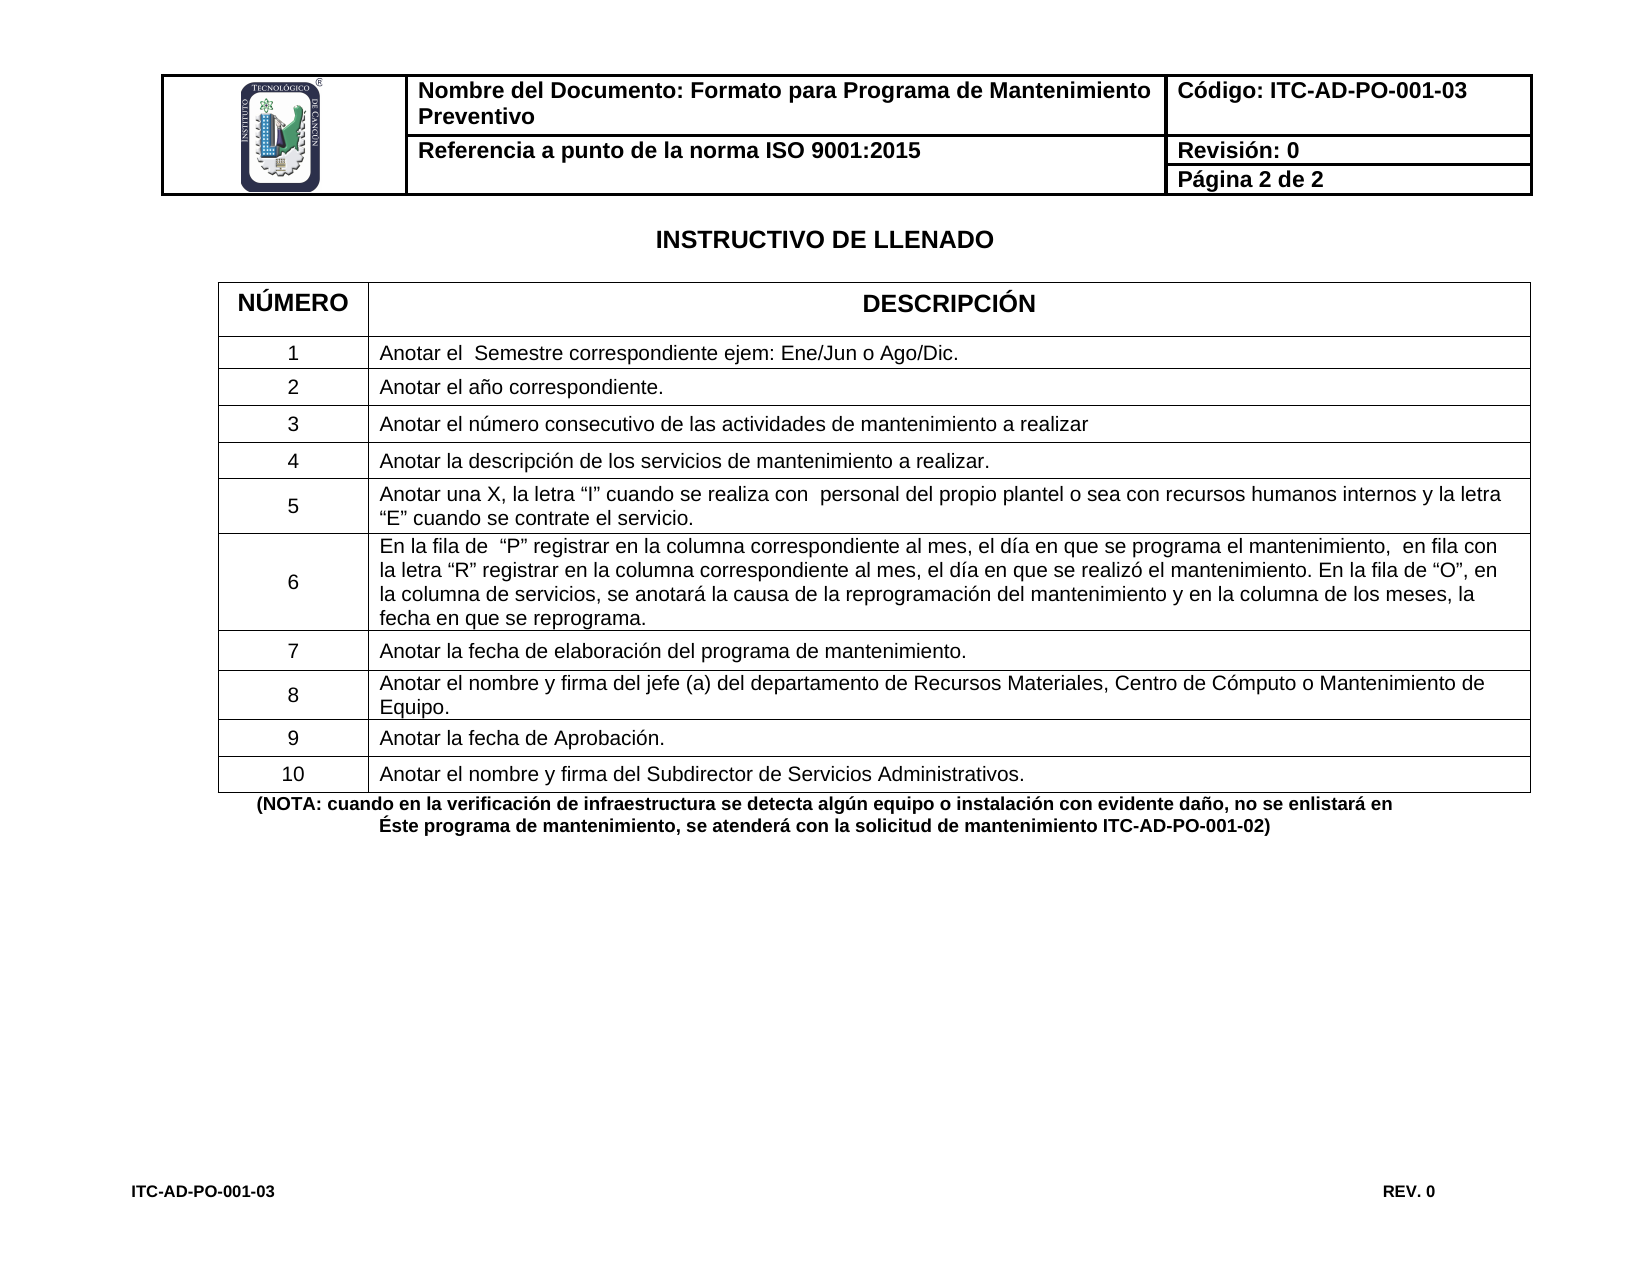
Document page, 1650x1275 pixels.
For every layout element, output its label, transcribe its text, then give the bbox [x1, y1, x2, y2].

table_cell En la fila de “P” registrar en la columna correspondiente al mes, el día en que se programa el mantenimiento, en fila con la letra “R” registrar en la columna correspondiente al mes, el día en que se realizó el mantenimiento. En la fila de “O”, en la columna de servicios, se anotará la causa de la reprogramación del mantenimiento y en la columna de los meses, la fecha en que se reprograma. [369, 534, 1530, 630]
picture [241, 78, 323, 192]
table_header DESCRIPCIÓN [369, 283, 1530, 336]
table_cell Anotar la fecha de elaboración del programa de mantenimiento. [369, 631, 1530, 670]
table_cell 2 [219, 369, 368, 405]
table_cell Anotar una X, la letra “I” cuando se realiza con personal del propio plantel o sea con recursos humanos internos y la letra “E” cuando se contrate el servicio. [369, 479, 1530, 533]
table_header NÚMERO [219, 283, 368, 336]
table_cell Anotar el Semestre correspondiente ejem: Ene/Jun o Ago/Dic. [369, 337, 1530, 368]
table_cell 6 [219, 534, 368, 630]
text Éste programa de mantenimiento, se atenderá con la solicitud de mantenimiento ITC-AD-PO-001-02) [94, 814, 1556, 836]
table_cell 9 [219, 720, 368, 756]
table_cell 4 [219, 443, 368, 478]
table_cell 8 [219, 671, 368, 719]
table_cell 10 [219, 757, 368, 792]
text INSTRUCTIVO DE LLENADO [94, 225, 1556, 253]
table_cell Anotar el nombre y firma del jefe (a) del departamento de Recursos Materiales, Centro de Cómputo o Mantenimiento de Equipo. [369, 671, 1530, 719]
table_cell Anotar el año correspondiente. [369, 369, 1530, 405]
table_cell 1 [219, 337, 368, 368]
table_cell Anotar la descripción de los servicios de mantenimiento a realizar. [369, 443, 1530, 478]
table_cell Anotar el nombre y firma del Subdirector de Servicios Administrativos. [369, 757, 1530, 792]
table_cell 7 [219, 631, 368, 670]
table_cell 5 [219, 479, 368, 533]
table_cell Anotar la fecha de Aprobación. [369, 720, 1530, 756]
table_cell Anotar el número consecutivo de las actividades de mantenimiento a realizar [369, 406, 1530, 442]
table_cell 3 [219, 406, 368, 442]
text (NOTA: cuando en la verificación de infraestructura se detecta algún equipo o instalación con evidente daño, no se enlistará en [94, 793, 1556, 814]
